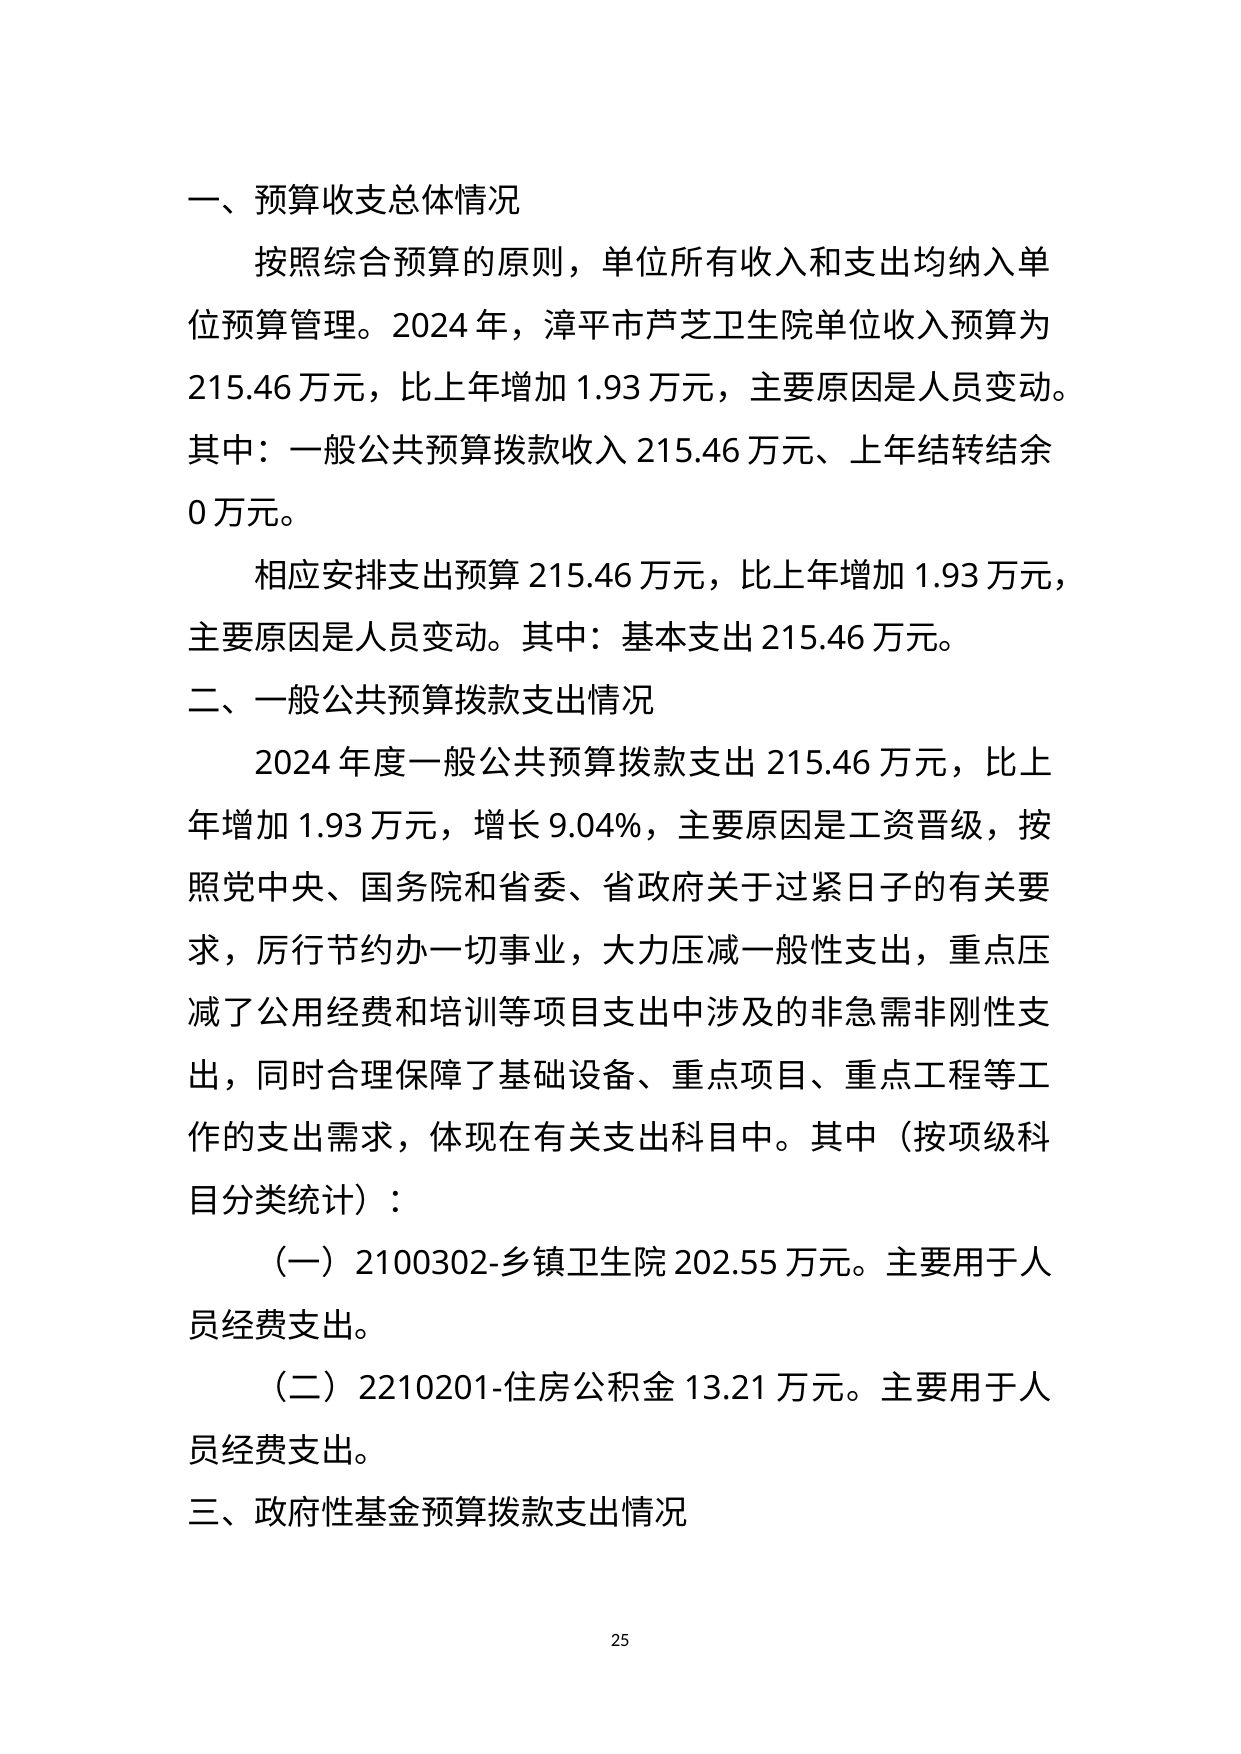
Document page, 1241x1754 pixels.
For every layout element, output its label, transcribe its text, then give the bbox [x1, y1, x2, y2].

text 三、政府性基金预算拨款支出情况 [187, 1474, 1053, 1537]
text （二）2210201-住房公积金13.21万元。主要用于人员经费支出。 [187, 1349, 1053, 1474]
text （一）2100302-乡镇卫生院202.55万元。主要用于人员经费支出。 [187, 1224, 1053, 1349]
text 二、一般公共预算拨款支出情况 [187, 662, 1053, 724]
text 按照综合预算的原则，单位所有收入和支出均纳入单位预算管理。2024年，漳平市芦芝卫生院单位收入预算为215.46万元，比上年增加1.93万元，主要原因是人员变动。其中：一般公共预算拨款收入215.46万元、上年结转结余0万元。 [187, 224, 1053, 537]
text 相应安排支出预算215.46万元，比上年增加1.93万元，主要原因是人员变动。其中：基本支出215.46万元。 [187, 537, 1053, 662]
text 2024年度一般公共预算拨款支出215.46万元，比上年增加1.93万元，增长9.04%，主要原因是工资晋级，按照党中央、国务院和省委、省政府关于过紧日子的有关要求，厉行节约办一切事业，大力压减一般性支出，重点压减了公用经费和培训等项目支出中涉及的非急需非刚性支出，同时合理保障了基础设备、重点项目、重点工程等工作的支出需求，体现在有关支出科目中。其中（按项级科目分类统计）： [187, 724, 1053, 1224]
text 一、预算收支总体情况 [187, 162, 1053, 224]
